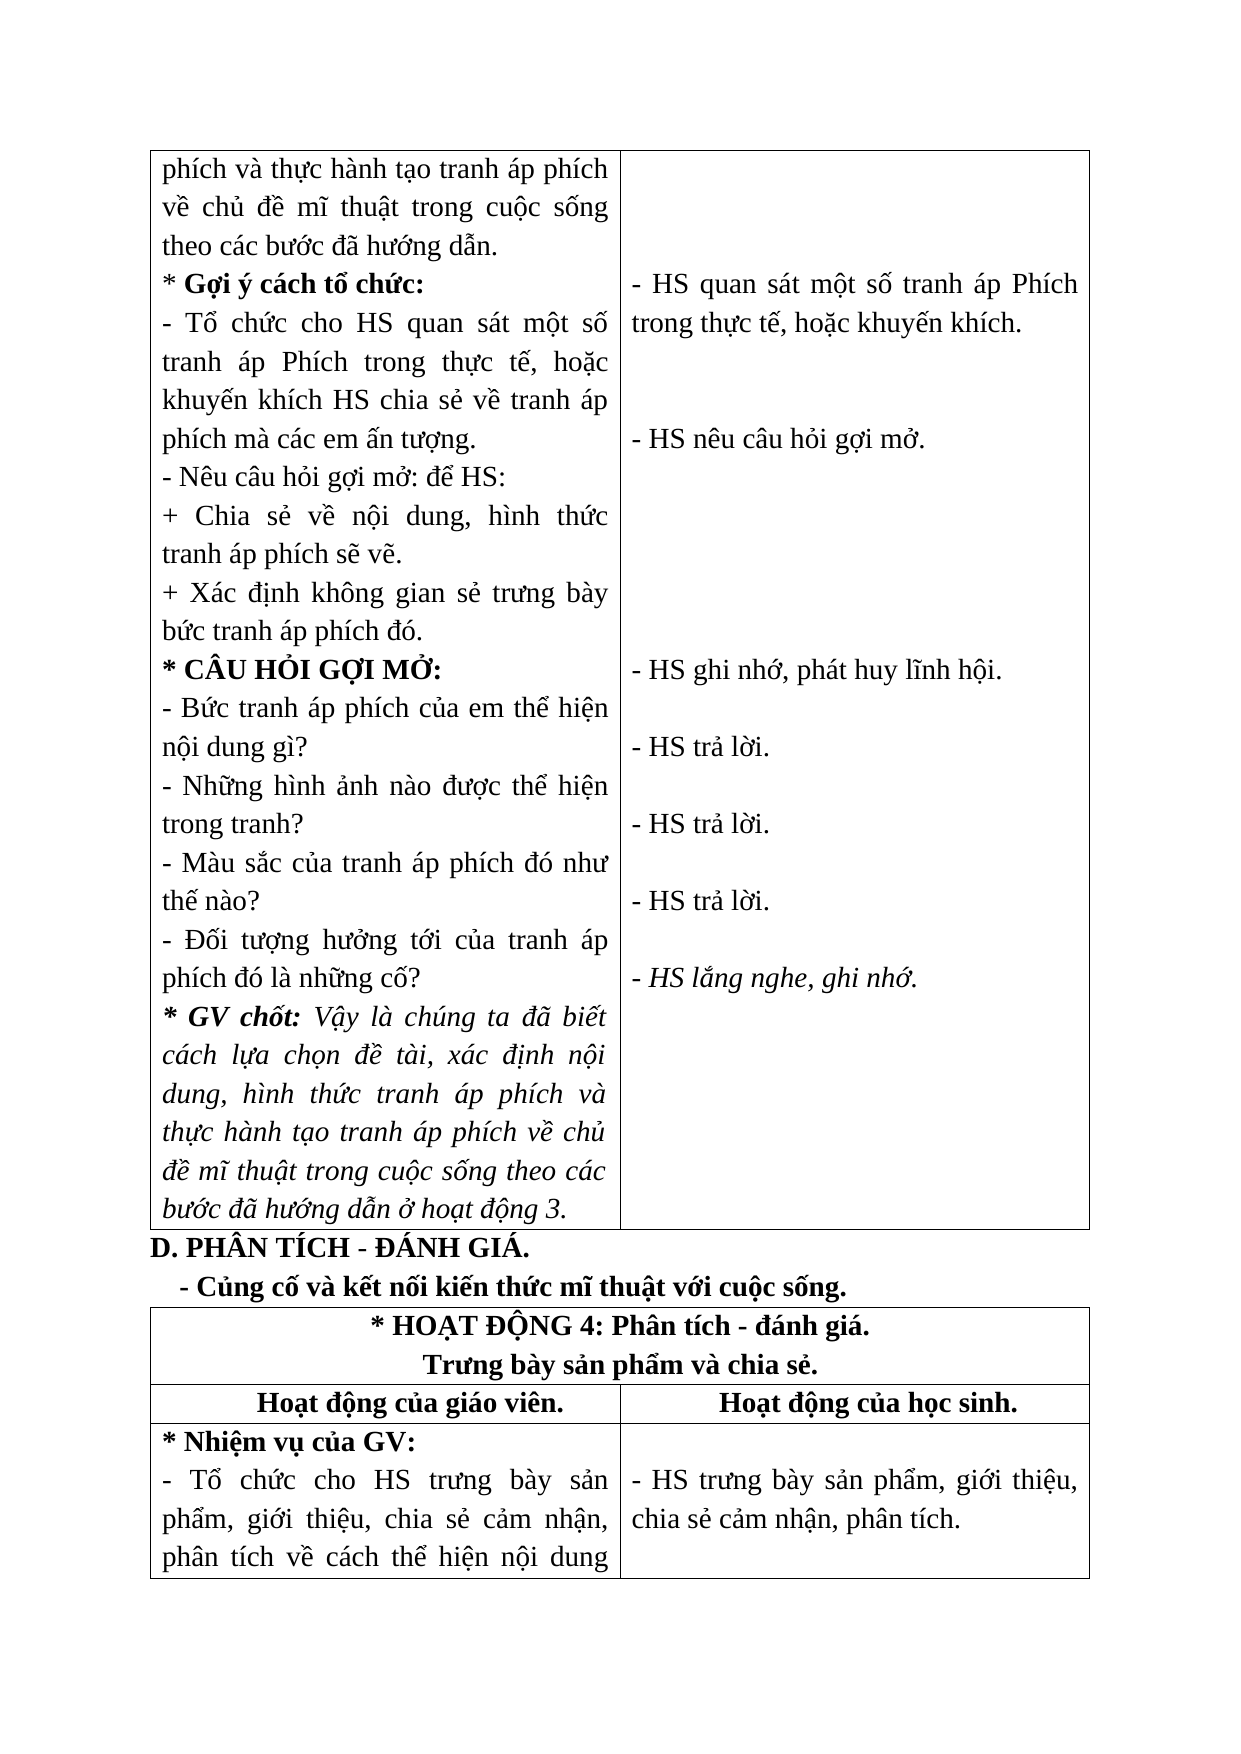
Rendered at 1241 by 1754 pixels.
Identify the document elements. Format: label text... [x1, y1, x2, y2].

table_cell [621, 151, 1089, 1229]
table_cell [621, 1424, 1089, 1578]
table_header * HOẠT ĐỘNG 4: Phân tích - đánh giá. Trưng bày sản phẩm và chia sẻ. [151, 1308, 1089, 1384]
table_cell Hoạt động của giáo viên. [151, 1385, 620, 1423]
text - Củng cố và kết nối kiến thức mĩ thuật với cuộc sống. [150, 1269, 1090, 1302]
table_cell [151, 1424, 620, 1578]
text D. PHÂN TÍCH - ĐÁNH GIÁ. [150, 1230, 1090, 1264]
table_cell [151, 151, 620, 1229]
table_cell Hoạt động của học sinh. [621, 1385, 1089, 1423]
